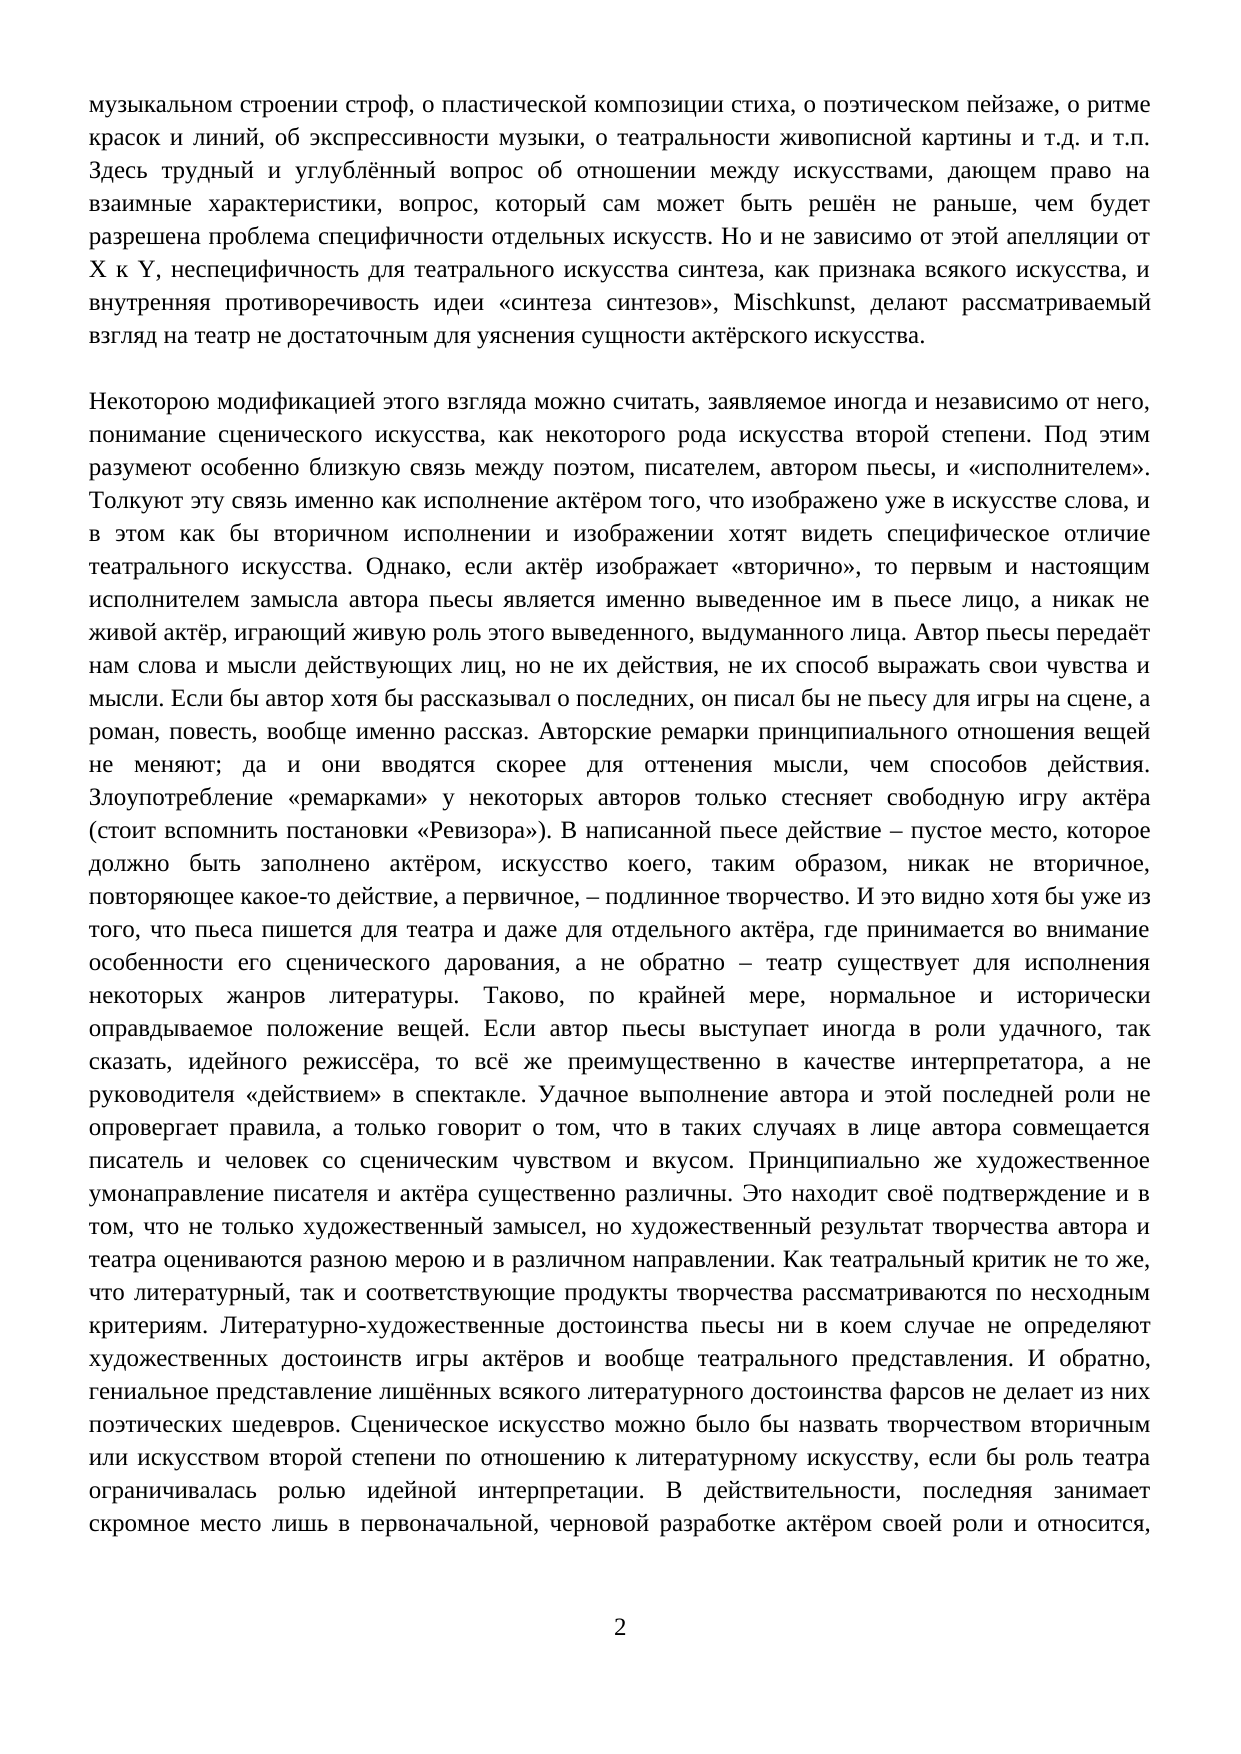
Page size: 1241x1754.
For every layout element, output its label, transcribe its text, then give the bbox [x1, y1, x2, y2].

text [89, 89, 1152, 348]
